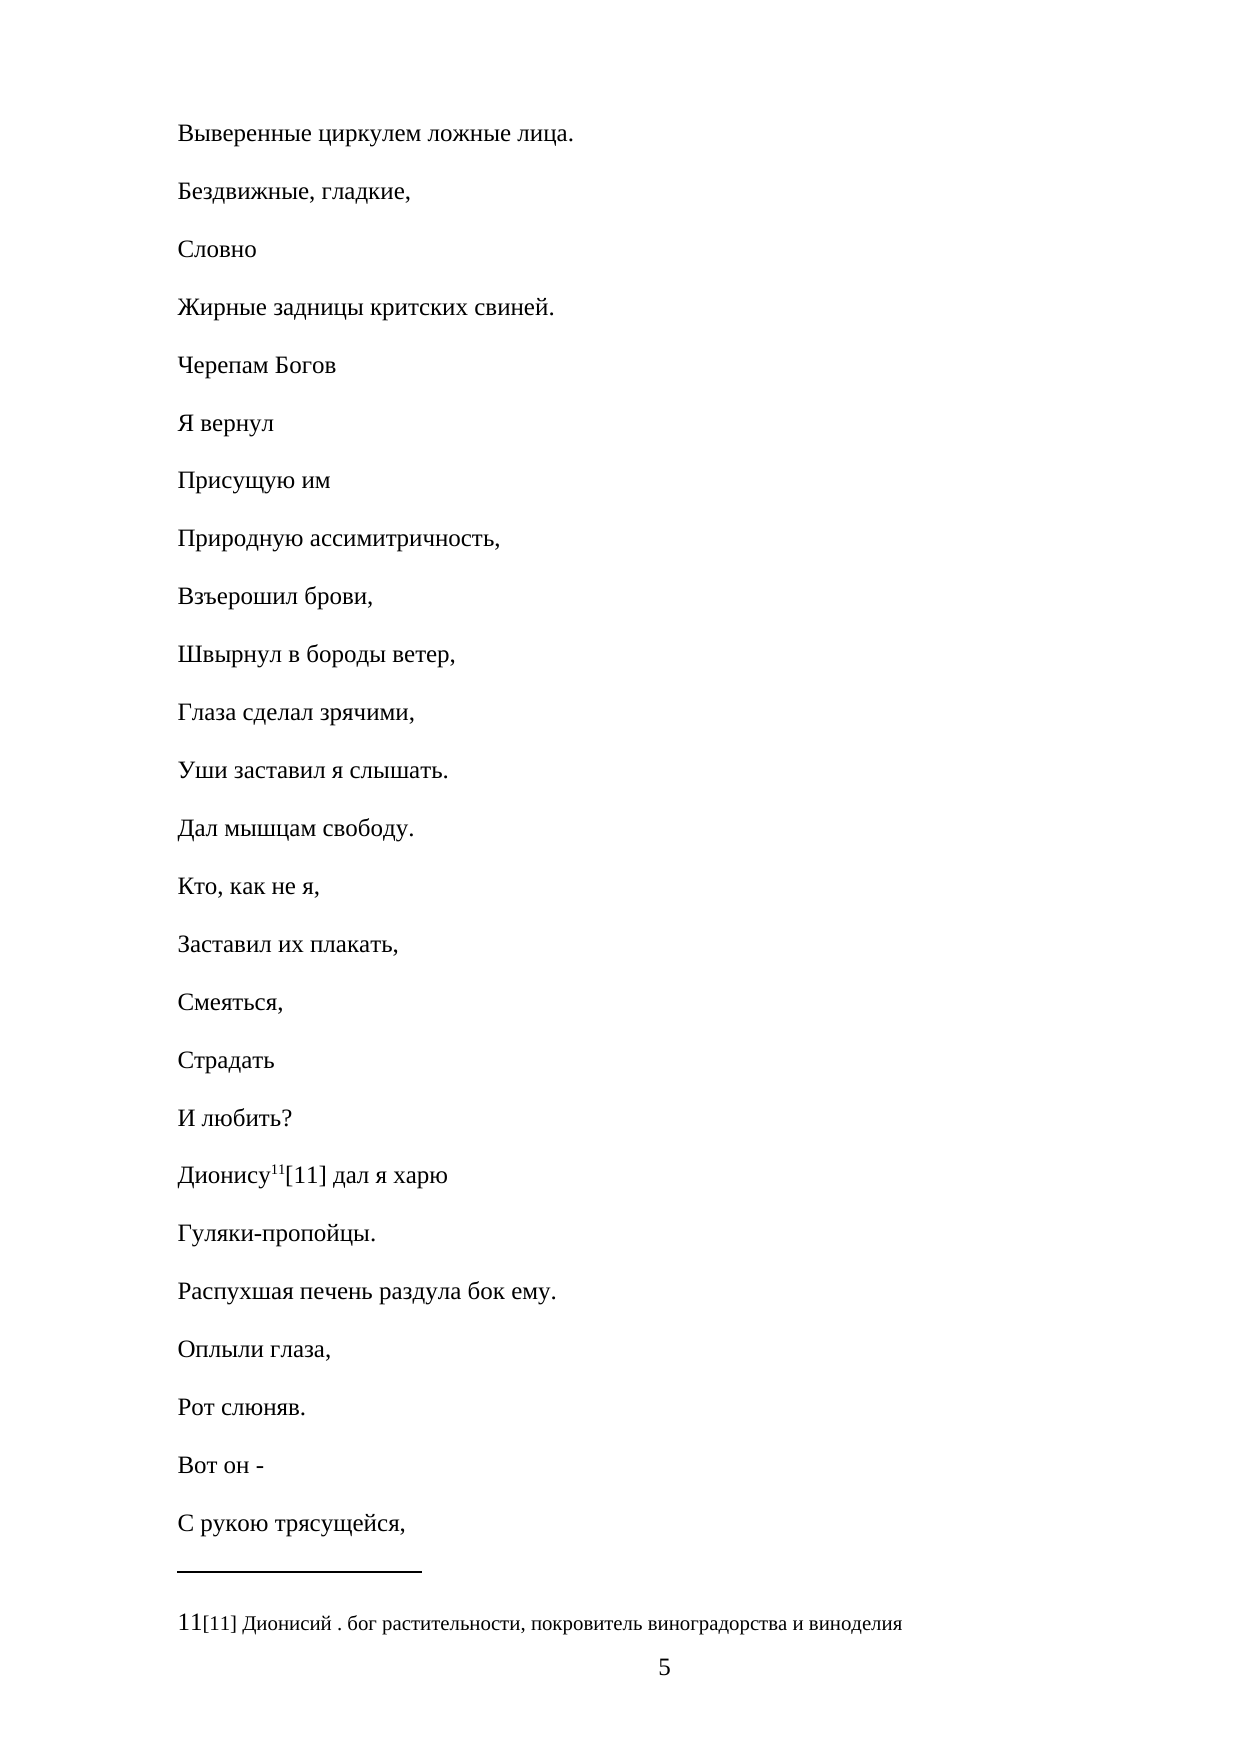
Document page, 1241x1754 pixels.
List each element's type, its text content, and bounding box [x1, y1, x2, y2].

text Черепам Богов [177, 350, 1152, 378]
text Страдать [177, 1045, 1152, 1073]
text Швырнул в бороды ветер, [177, 639, 1152, 668]
text Жирные задницы критских свиней. [177, 292, 1152, 321]
text С рукою трясущейся, [177, 1508, 1152, 1537]
text Присущую им [177, 466, 1152, 494]
text Дал мышцам свободу. [177, 813, 1152, 842]
text И любить? [177, 1103, 1152, 1131]
text Распухшая печень раздула бок ему. [177, 1276, 1152, 1305]
text Взъерошил брови, [177, 581, 1152, 610]
text Оплыли глаза, [177, 1334, 1152, 1363]
text Вот он - [177, 1450, 1152, 1479]
text Гуляки-пропойцы. [177, 1218, 1152, 1247]
text Уши заставил я слышать. [177, 755, 1152, 784]
text Дионису[11] дал я харю [177, 1161, 1152, 1189]
text Глаза сделал зрячими, [177, 697, 1152, 726]
text Природную ассимитричность, [177, 523, 1152, 552]
text Смеяться, [177, 987, 1152, 1016]
text Кто, как не я, [177, 871, 1152, 900]
text Выверенные циркулем ложные лица. [177, 118, 1152, 147]
text Рот слюняв. [177, 1392, 1152, 1421]
text Заставил их плакать, [177, 929, 1152, 958]
text Бездвижные, гладкие, [177, 176, 1152, 205]
text Словно [177, 234, 1152, 263]
text Я вернул [177, 408, 1152, 436]
